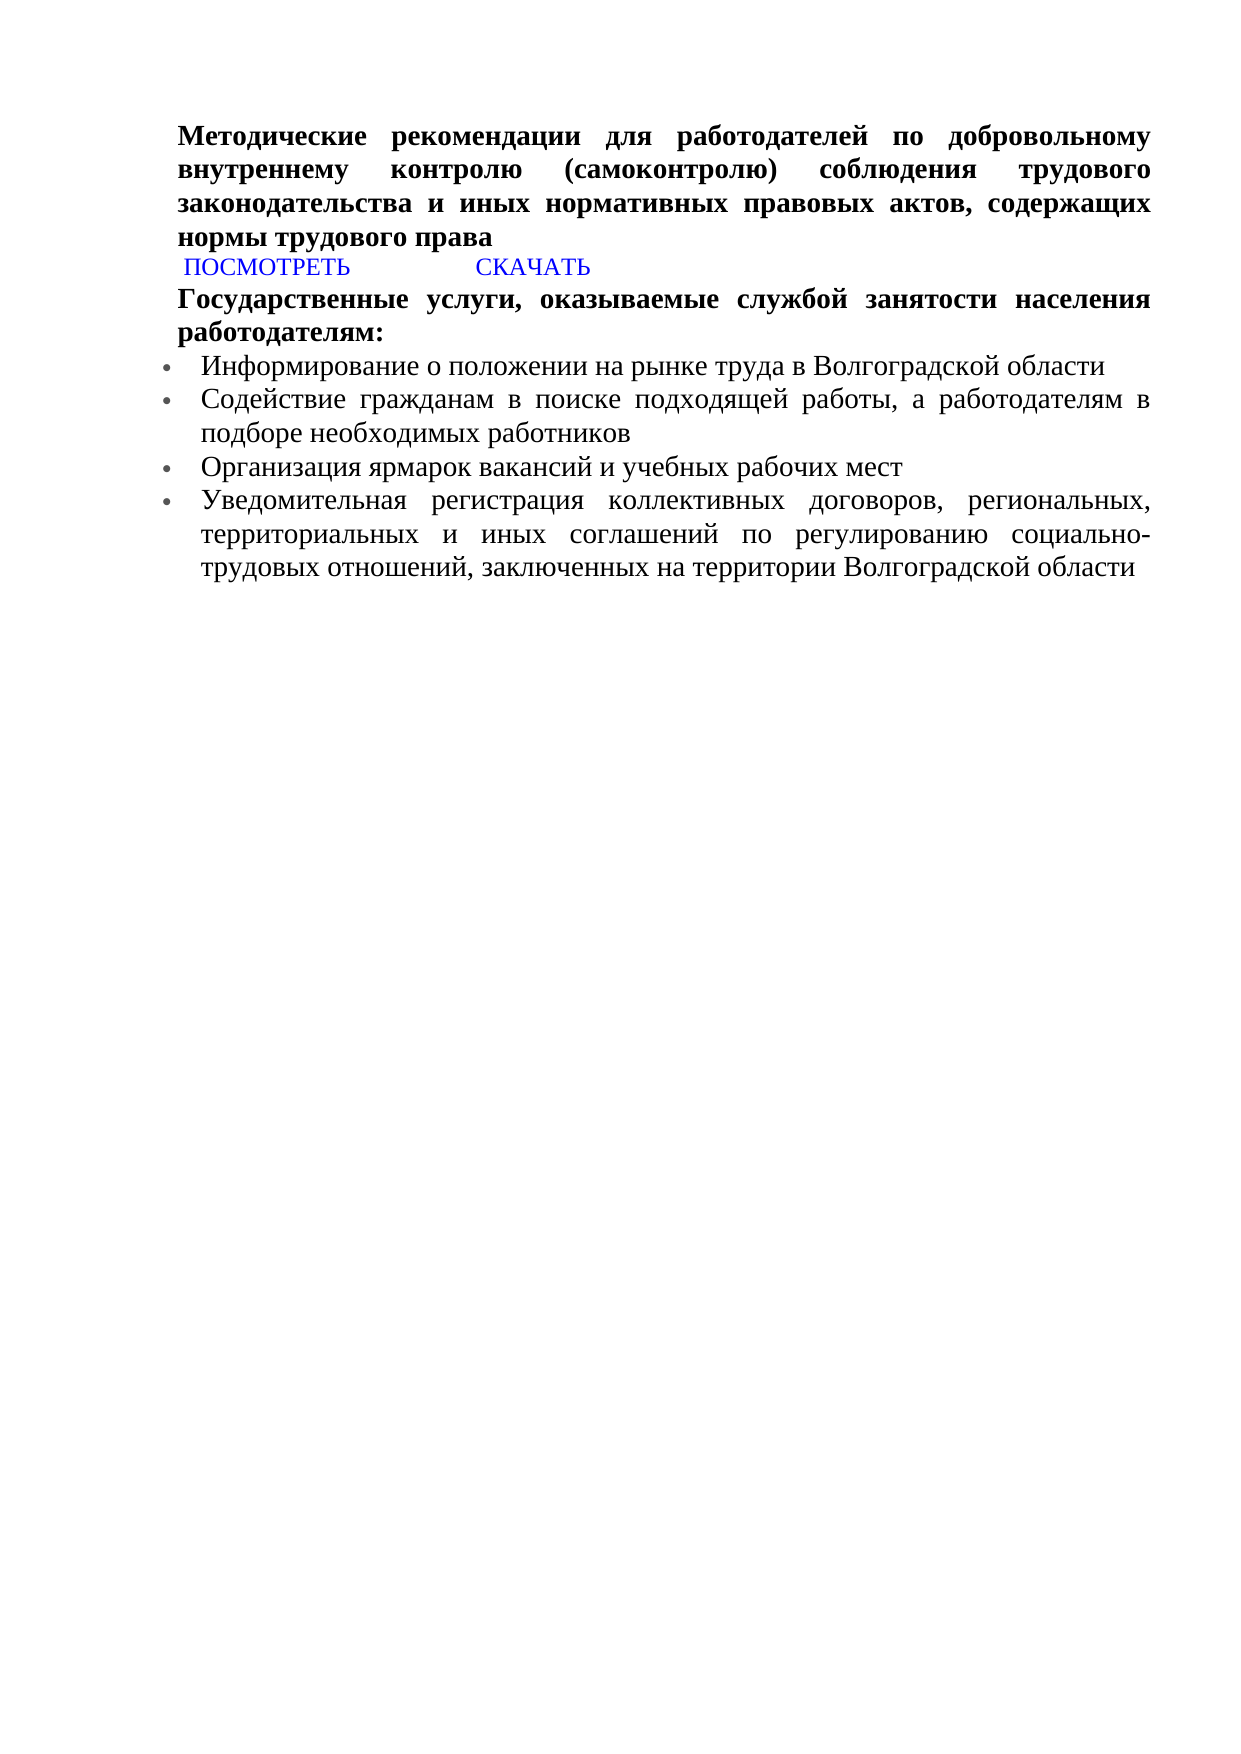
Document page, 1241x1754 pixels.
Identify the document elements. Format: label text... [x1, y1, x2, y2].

text Методические рекомендации для работодателей по добровольному внутреннему контролю (самоконтролю) соблюдения трудового законодательства и иных нормативных правовых актов, содержащих нормы трудового права [177, 118, 1152, 252]
text ПОСМОТРЕТЬ СКАЧАТЬ [177, 252, 1152, 281]
list Уведомительная регистрация коллективных договоров, региональных, территориальных и иных соглашений по регулированию социально-трудовых отношений, заключенных на территории Волгоградской области [163, 482, 1152, 583]
list Организация ярмарок вакансий и учебных рабочих мест [163, 449, 1152, 482]
list Содействие гражданам в поиске подходящей работы, а работодателям в подборе необходимых работников [163, 382, 1152, 449]
text Государственные услуги, оказываемые службой занятости населения работодателям: [177, 281, 1152, 348]
list Информирование о положении на рынке труда в Волгоградской области [163, 348, 1152, 382]
